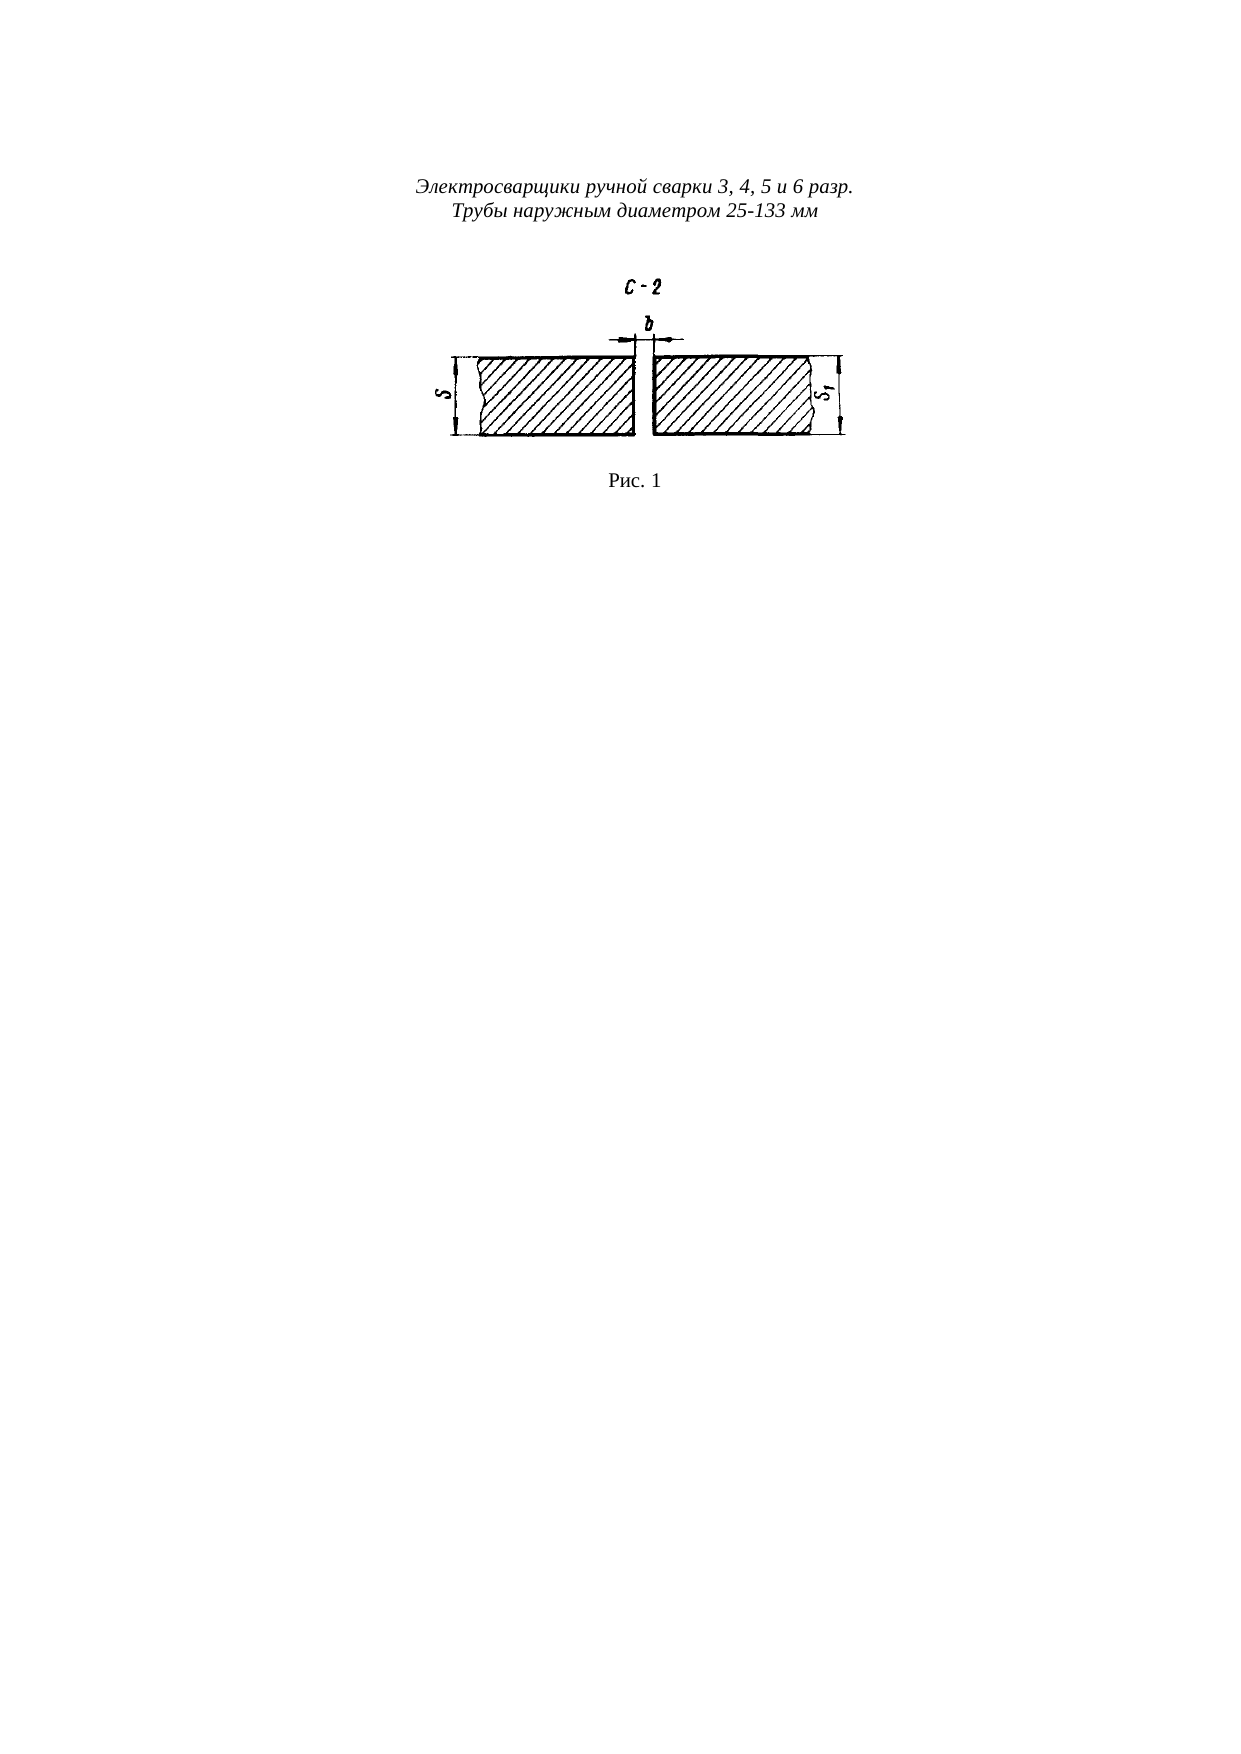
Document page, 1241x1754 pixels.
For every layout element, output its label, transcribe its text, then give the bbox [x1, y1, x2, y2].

text Электросварщики ручной сварки 3, 4, 5 и 6 разр. [187, 174, 1053, 198]
text Рис. 1 [187, 468, 1053, 492]
text Трубы наружным диаметром 25-133 мм [187, 198, 1053, 222]
picture [423, 270, 847, 444]
